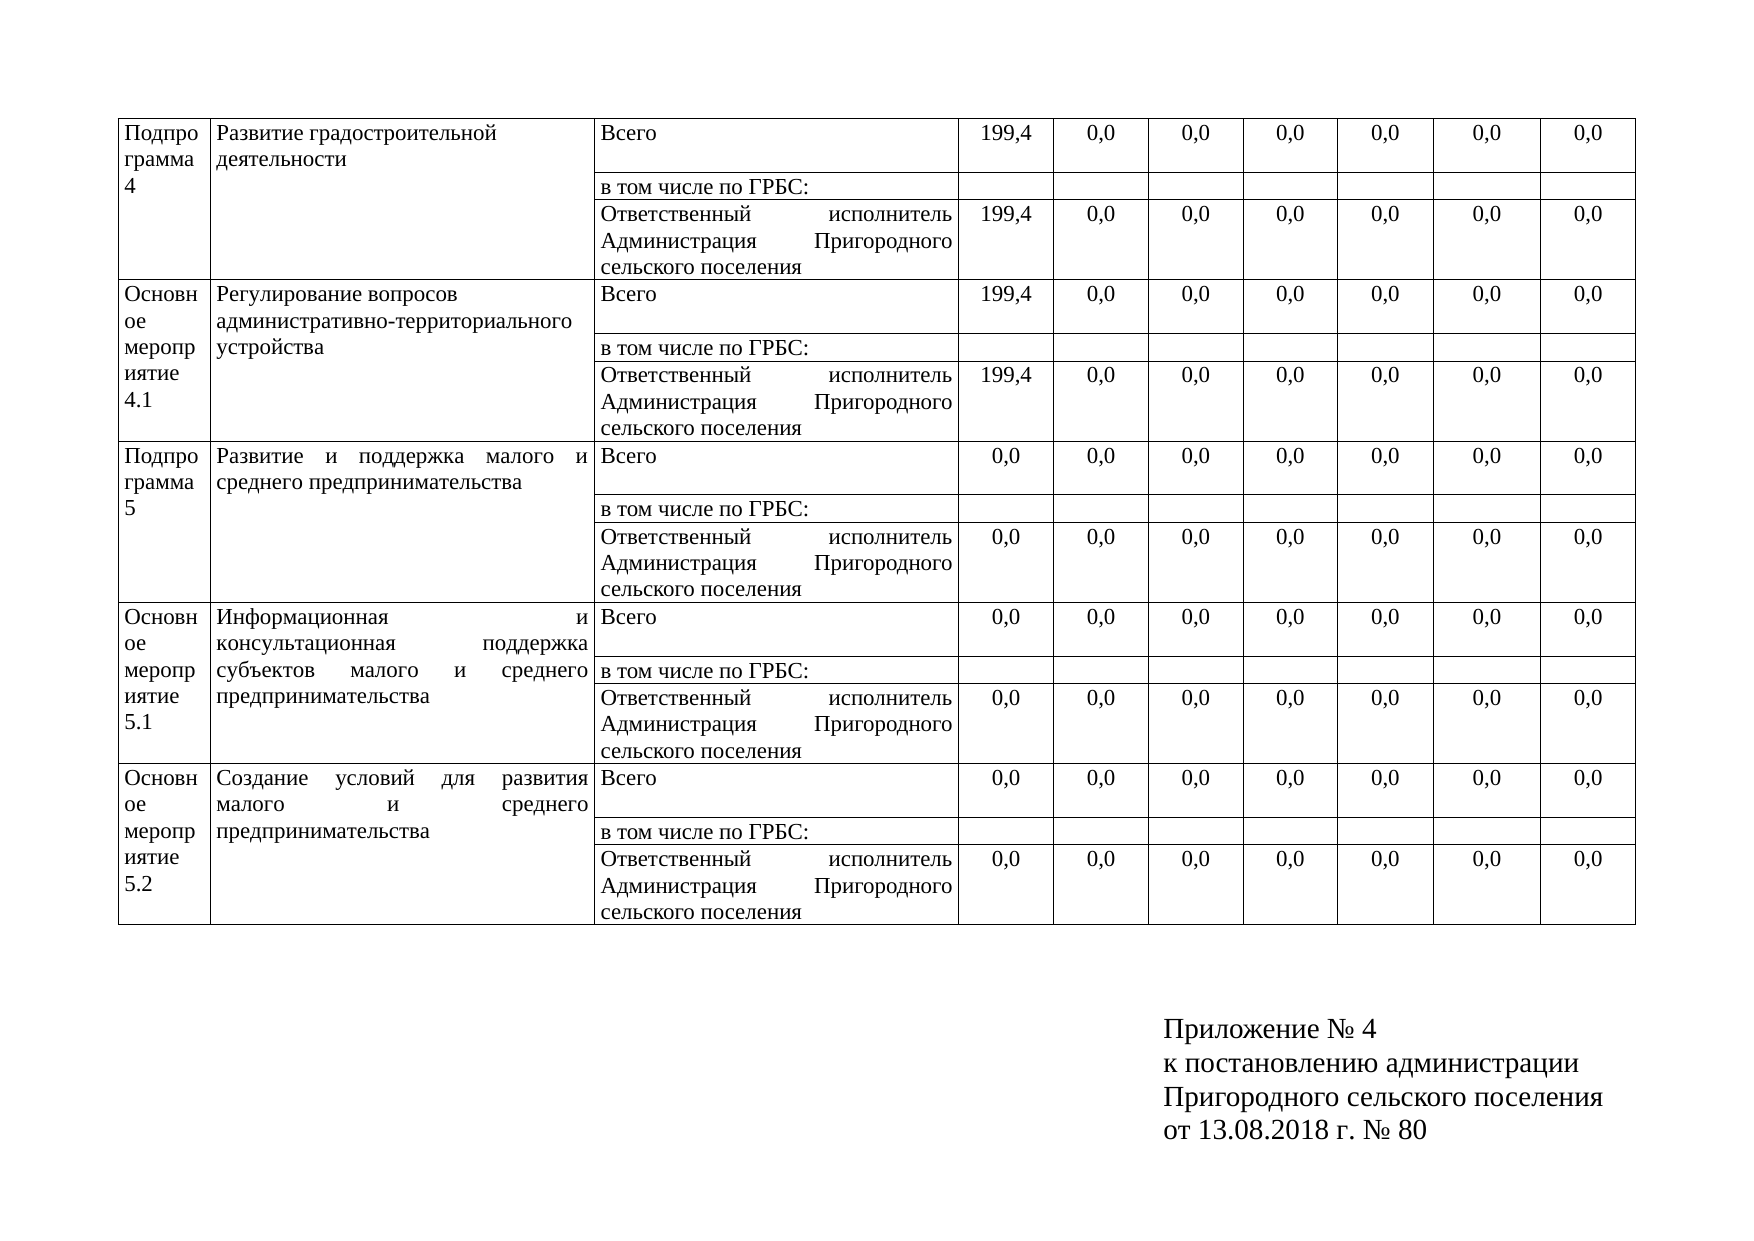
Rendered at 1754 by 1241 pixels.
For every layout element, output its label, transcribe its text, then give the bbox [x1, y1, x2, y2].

table_cell 0,0 [1149, 603, 1243, 656]
table_cell [1338, 173, 1433, 199]
table_cell 0,0 [1434, 764, 1540, 817]
table_cell Информационная и консультационная поддержка субъектов малого и среднего предпринимательства [211, 603, 594, 763]
table_cell [1244, 818, 1337, 844]
table_cell 0,0 [1541, 845, 1635, 924]
table_cell 0,0 [1541, 523, 1635, 602]
table_cell [959, 334, 1053, 361]
table_cell [1541, 173, 1635, 199]
table_cell Ответственный исполнитель Администрация Пригородного сельского поселения [595, 684, 958, 763]
table_cell Всего [595, 442, 958, 494]
table_cell [1338, 657, 1433, 683]
table_cell 0,0 [1338, 200, 1433, 279]
table_cell 0,0 [1338, 603, 1433, 656]
table_cell [1149, 495, 1243, 522]
table_cell Основное мероприятие 5.1 [119, 603, 210, 763]
table_cell 0,0 [1149, 442, 1243, 494]
table_cell [1244, 657, 1337, 683]
table_cell [1149, 173, 1243, 199]
table_cell 0,0 [1054, 845, 1148, 924]
table_cell 0,0 [1434, 603, 1540, 656]
table_cell 0,0 [1054, 442, 1148, 494]
table_cell 0,0 [1054, 119, 1148, 172]
table_cell [1541, 657, 1635, 683]
table_cell Развитие градостроительной деятельности [211, 119, 594, 279]
table_cell Ответственный исполнитель Администрация Пригородного сельского поселения [595, 523, 958, 602]
table_cell 0,0 [1338, 684, 1433, 763]
table_cell [1434, 173, 1540, 199]
table_cell 199,4 [959, 362, 1053, 441]
table_cell [959, 495, 1053, 522]
table_cell 0,0 [1244, 603, 1337, 656]
table_cell 0,0 [1541, 603, 1635, 656]
table_cell [1054, 173, 1148, 199]
table_cell 0,0 [1149, 523, 1243, 602]
table_cell в том числе по ГРБС: [595, 495, 958, 522]
table_cell 0,0 [1541, 684, 1635, 763]
table_cell 0,0 [1434, 119, 1540, 172]
table_cell 0,0 [1434, 442, 1540, 494]
table_cell [1244, 173, 1337, 199]
table_cell 0,0 [1054, 200, 1148, 279]
table_cell Всего [595, 603, 958, 656]
table_cell 0,0 [1338, 119, 1433, 172]
table_cell Развитие и поддержка малого и среднего предпринимательства [211, 442, 594, 602]
table_cell [1434, 334, 1540, 361]
table_cell [1434, 495, 1540, 522]
table_cell Подпрограмма 5 [119, 442, 210, 602]
table_cell [1338, 818, 1433, 844]
table_cell 199,4 [959, 119, 1053, 172]
table_cell [1244, 334, 1337, 361]
table_cell 0,0 [1244, 119, 1337, 172]
table_cell 0,0 [1244, 442, 1337, 494]
table_cell [1541, 818, 1635, 844]
table_cell [959, 657, 1053, 683]
table_cell [1244, 495, 1337, 522]
table_cell [1434, 818, 1540, 844]
table_cell в том числе по ГРБС: [595, 334, 958, 361]
table_cell Основное мероприятие 4.1 [119, 280, 210, 441]
table_cell 0,0 [1541, 442, 1635, 494]
table_cell Подпрограмма 4 [119, 119, 210, 279]
table_cell Ответственный исполнитель Администрация Пригородного сельского поселения [595, 362, 958, 441]
table_cell [1149, 334, 1243, 361]
table_cell [1054, 334, 1148, 361]
table_cell 0,0 [1541, 362, 1635, 441]
table_cell [1541, 495, 1635, 522]
table_cell 0,0 [1541, 119, 1635, 172]
table_cell 0,0 [1338, 523, 1433, 602]
table_cell 0,0 [1149, 362, 1243, 441]
table_cell Ответственный исполнитель Администрация Пригородного сельского поселения [595, 845, 958, 924]
table_cell в том числе по ГРБС: [595, 173, 958, 199]
table_cell 0,0 [1541, 280, 1635, 333]
table_cell 0,0 [1244, 523, 1337, 602]
table_cell 0,0 [959, 764, 1053, 817]
table_cell 0,0 [1149, 280, 1243, 333]
table_cell Всего [595, 280, 958, 333]
table_cell 0,0 [1541, 200, 1635, 279]
table_cell Регулирование вопросов административно-территориального устройства [211, 280, 594, 441]
table_cell 0,0 [959, 523, 1053, 602]
table_cell [1541, 334, 1635, 361]
table_cell 199,4 [959, 200, 1053, 279]
table_cell Всего [595, 119, 958, 172]
table_cell [1149, 657, 1243, 683]
table_cell 0,0 [1244, 764, 1337, 817]
table_cell 0,0 [1149, 684, 1243, 763]
table_cell 0,0 [1434, 200, 1540, 279]
table_cell 0,0 [1244, 200, 1337, 279]
table_cell 0,0 [1244, 280, 1337, 333]
table_cell 0,0 [1434, 362, 1540, 441]
table_cell Всего [595, 764, 958, 817]
table_cell 0,0 [1338, 845, 1433, 924]
table_cell 0,0 [1149, 200, 1243, 279]
table_cell 0,0 [1244, 845, 1337, 924]
table_cell [1434, 657, 1540, 683]
table_cell 199,4 [959, 280, 1053, 333]
table_cell [959, 818, 1053, 844]
table_cell 0,0 [1149, 845, 1243, 924]
table_cell в том числе по ГРБС: [595, 657, 958, 683]
table_cell [1054, 818, 1148, 844]
table_cell [1054, 657, 1148, 683]
table_cell 0,0 [1054, 684, 1148, 763]
table_cell 0,0 [1054, 764, 1148, 817]
table_cell 0,0 [959, 603, 1053, 656]
table_cell [1338, 334, 1433, 361]
table_cell [959, 173, 1053, 199]
table_cell Основное мероприятие 5.2 [119, 764, 210, 924]
table_cell [1338, 495, 1433, 522]
table_cell 0,0 [959, 845, 1053, 924]
table_cell 0,0 [1338, 280, 1433, 333]
table_cell 0,0 [959, 684, 1053, 763]
table_cell 0,0 [1054, 280, 1148, 333]
table_cell [1149, 818, 1243, 844]
table_cell 0,0 [1541, 764, 1635, 817]
table_cell 0,0 [1054, 603, 1148, 656]
table_cell 0,0 [1434, 523, 1540, 602]
table_cell 0,0 [1149, 119, 1243, 172]
table_cell 0,0 [1434, 684, 1540, 763]
table_cell Создание условий для развития малого и среднего предпринимательства [211, 764, 594, 924]
table_cell 0,0 [1338, 362, 1433, 441]
table_cell 0,0 [1434, 280, 1540, 333]
table_cell 0,0 [1434, 845, 1540, 924]
table_cell 0,0 [1338, 764, 1433, 817]
table_cell 0,0 [1054, 523, 1148, 602]
table_cell в том числе по ГРБС: [595, 818, 958, 844]
table_cell 0,0 [1244, 362, 1337, 441]
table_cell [595, 200, 958, 279]
table_cell 0,0 [1054, 362, 1148, 441]
table_cell 0,0 [1338, 442, 1433, 494]
table_cell 0,0 [1149, 764, 1243, 817]
table_cell 0,0 [959, 442, 1053, 494]
table_cell 0,0 [1244, 684, 1337, 763]
table_header Приложение № 4 к постановлению администрации Пригородного сельского поселения от 13.08.2018 г. № 80 [1152, 978, 1683, 1146]
table_cell [1054, 495, 1148, 522]
